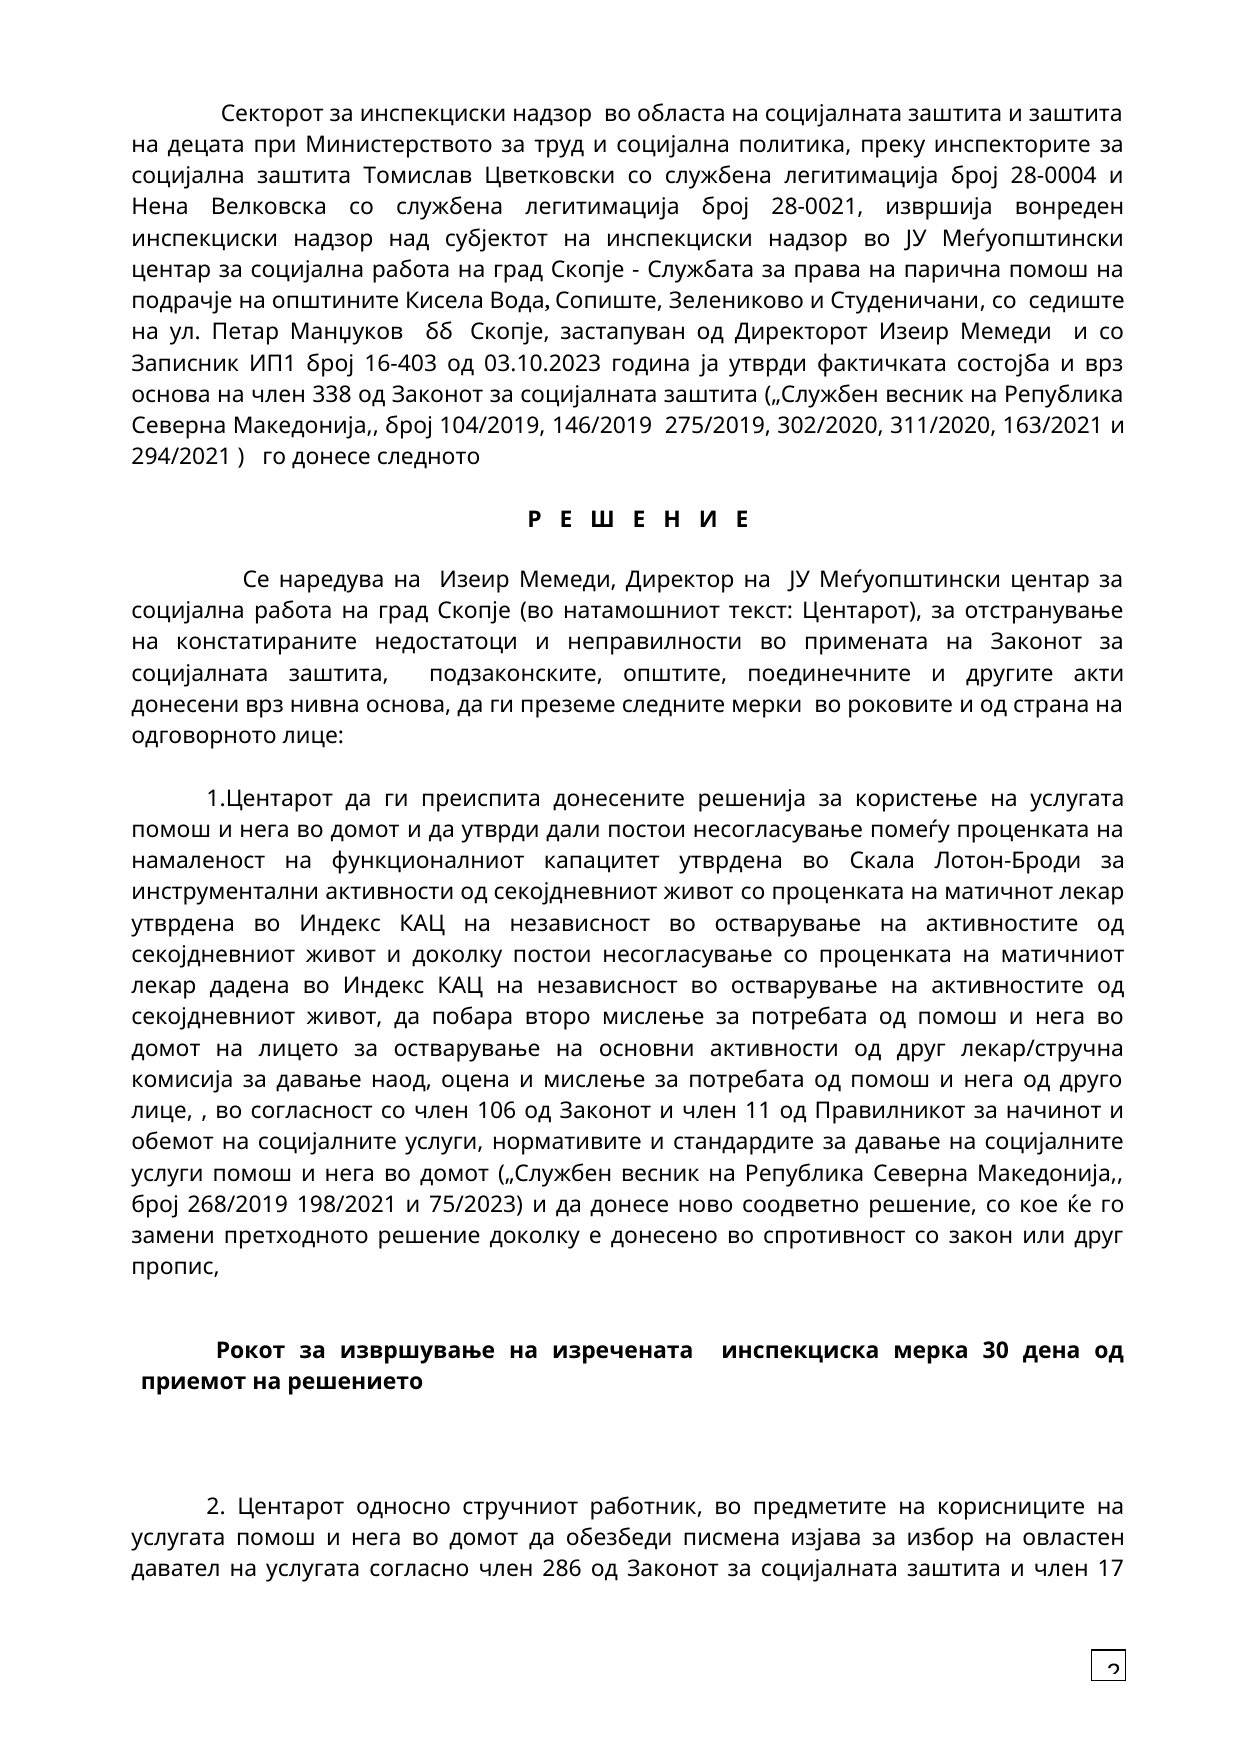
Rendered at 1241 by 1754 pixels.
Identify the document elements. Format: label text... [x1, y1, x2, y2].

text Се наредува на Изеир Мемеди, Директор на ЈУ Меѓуопштински центар за социјална работа на град Скопје (во натамошниот текст: Центарот), за отстранување на констатираните недостатоци и неправилности во примената на Законот за социјалната заштита, подзаконските, општите, поединечните и другите акти донесени врз нивна основа, да ги преземе следните мерки во роковите и од страна на одговорното лице: [131, 563, 1125, 750]
text Рокот за извршување на изречената инспекциска мерка 30 дена од приемот на решението [141, 1333, 1125, 1396]
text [131, 1490, 1125, 1583]
text Р Е Ш Е Н И Е [131, 503, 1087, 534]
text Секторот за инспекциски надзор во областа на социјалната заштита и заштита на децата при Министерството за труд и социјална политика, преку инспекторите за социјална заштита Томислав Цветковски со службена легитимација број 28-0004 и Нена Велковска со службена легитимација број 28-0021, извршија вонреден инспекциски надзор над субјектот на инспекциски надзор во ЈУ Меѓуопштински центар за социјална работа на град Скопје - Службата за права на парична помош на подрачје на општините Кисела Вода, Сопиште, Зелениково и Студеничани, со седиште на ул. Петар Манџуков бб Скопје, застапуван од Директорот Изеир Мемеди и со Записник ИП1 број 16-403 од 03.10.2023 година ја утврди фактичката состојба и врз основа на член 338 од Законот за социјалната заштита („Службен весник на Република Северна Македонија,, број 104/2019, 146/2019 275/2019, 302/2020, 311/2020, 163/2021 и 294/2021 ) го донесе следното [131, 96, 1125, 471]
text 1.Центарот да ги преиспита донесените решенија за користење на услугата помош и нега во домот и да утврди дали постои несогласување помеѓу проценката на намаленост на функционалниот капацитет утврдена во Скала Лотон-Броди за инструментални активности од секојдневниот живот со проценката на матичнот лекар утврдена во Индекс КАЦ на независност во остварување на активностите од секојдневниот живот и доколку постои несогласување со проценката на матичниот лекар дадена во Индекс КАЦ на независност во остварување на активностите од секојдневниот живот, да побара второ мислење за потребата од помош и нега во домот на лицето за остварување на основни активности од друг лекар/стручна комисија за давање наод, оцена и мислење за потребата од помош и нега од друго лице, , во согласност со член 106 од Законот и член 11 од Правилникот за начинот и обемот на социјалните услуги, нормативите и стандардите за давање на социјалните услуги помош и нега во домот („Службен весник на Република Северна Македонија,, број 268/2019 198/2021 и 75/2023) и да донесе ново соодветно решение, со кое ќе го замени претходното решение доколку е донесено во спротивност со закон или друг пропис, [131, 781, 1125, 1281]
